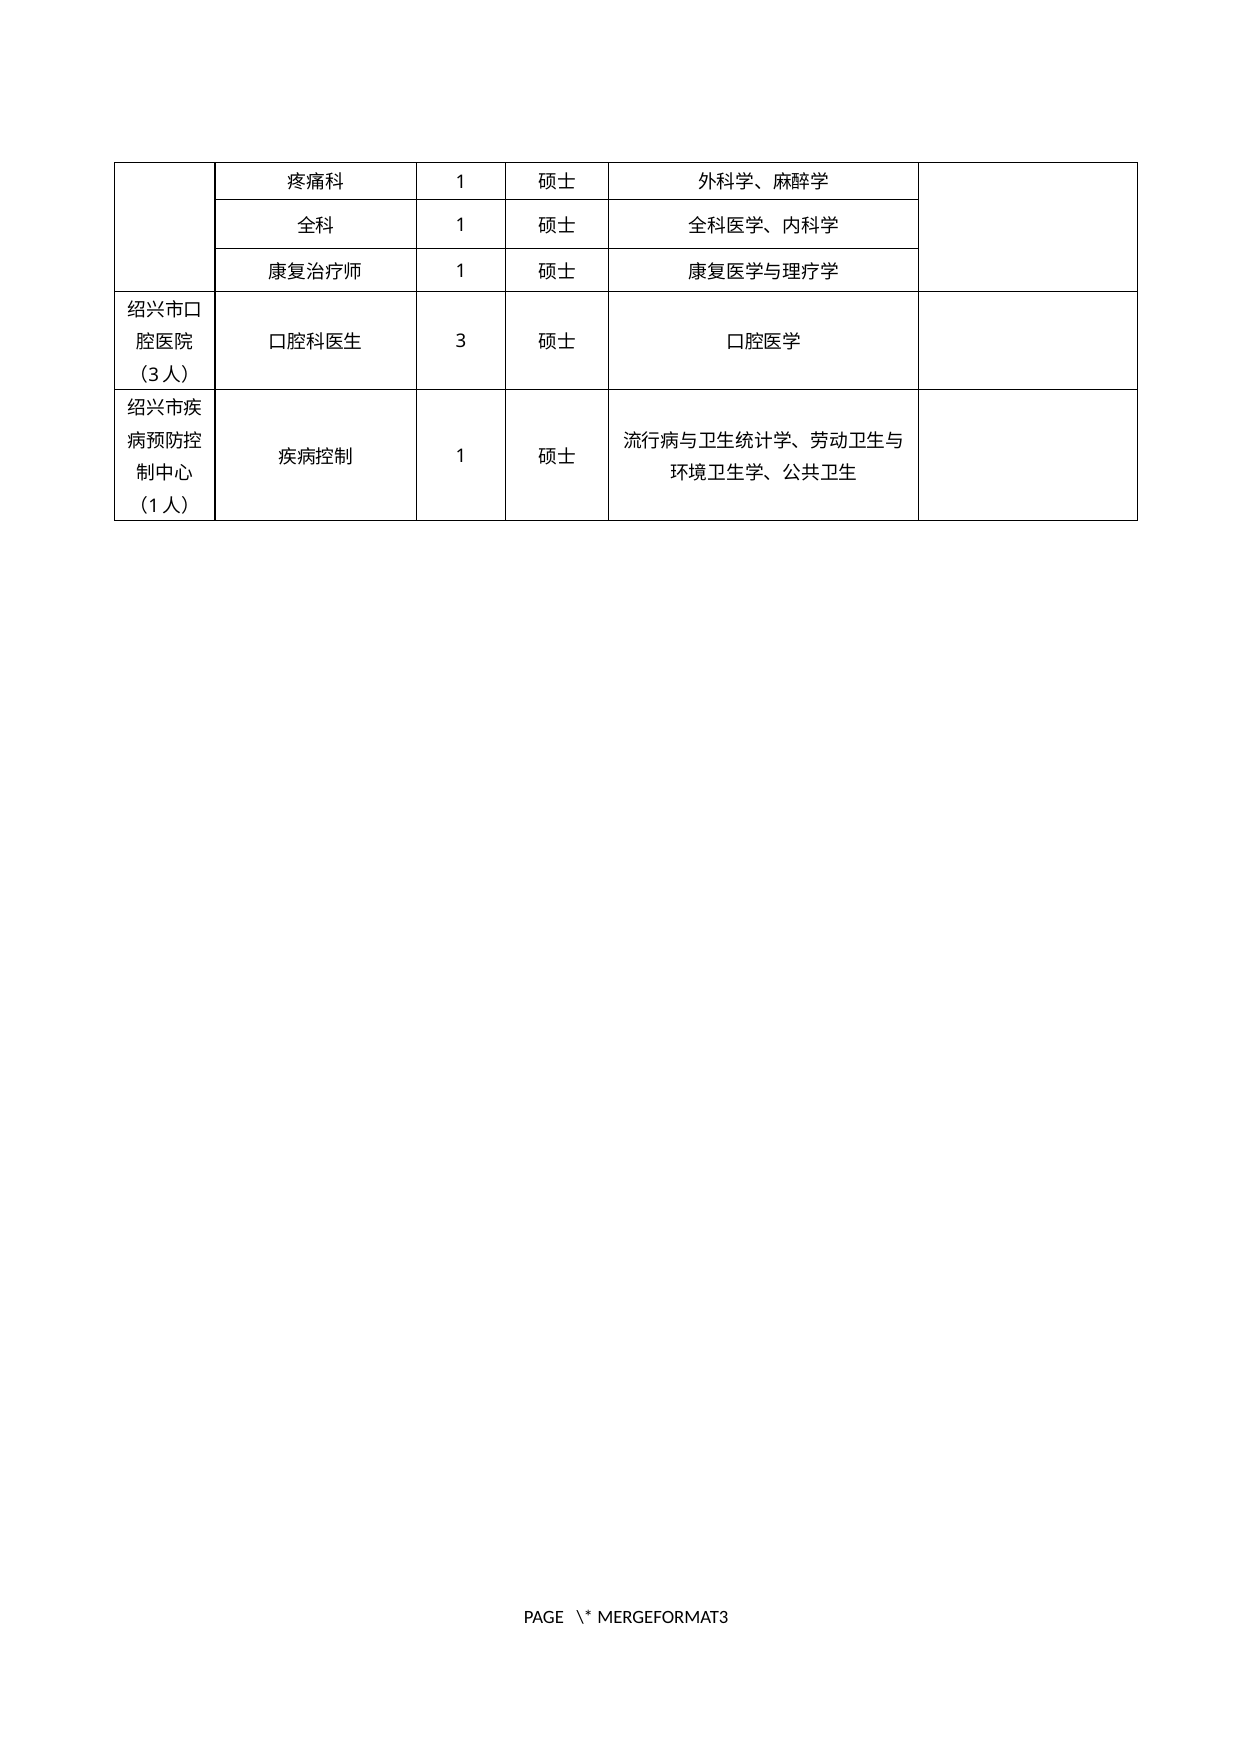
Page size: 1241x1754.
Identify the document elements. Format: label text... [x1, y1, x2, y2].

table_cell 硕士 [506, 249, 608, 291]
table_cell 1 [417, 390, 505, 520]
table_cell 绍兴市口腔医院 （3人） [115, 292, 214, 389]
table_cell 口腔科医生 [216, 292, 416, 389]
table_cell 康复医学与理疗学 [609, 249, 918, 291]
table_cell 疼痛科 [216, 163, 416, 198]
table_cell 口腔医学 [609, 292, 918, 389]
table_cell 3 [417, 292, 505, 389]
table_cell 全科 [216, 200, 416, 248]
table_cell 1 [417, 249, 505, 291]
table_cell [919, 292, 1137, 389]
table_cell 流行病与卫生统计学、劳动卫生与环境卫生学、公共卫生 [609, 390, 918, 520]
table_cell 硕士 [506, 163, 608, 198]
table_cell 全科医学、内科学 [609, 200, 918, 248]
table_cell 康复治疗师 [216, 249, 416, 291]
table_cell 1 [417, 163, 505, 198]
table_cell 1 [417, 200, 505, 248]
table_cell 硕士 [506, 292, 608, 389]
table_cell 硕士 [506, 390, 608, 520]
table_cell 绍兴市疾病预防控制中心 （1人） [115, 390, 214, 520]
table_cell 硕士 [506, 200, 608, 248]
table_cell 疾病控制 [216, 390, 416, 520]
table_cell [919, 390, 1137, 520]
table_cell 外科学、麻醉学 [609, 163, 918, 198]
